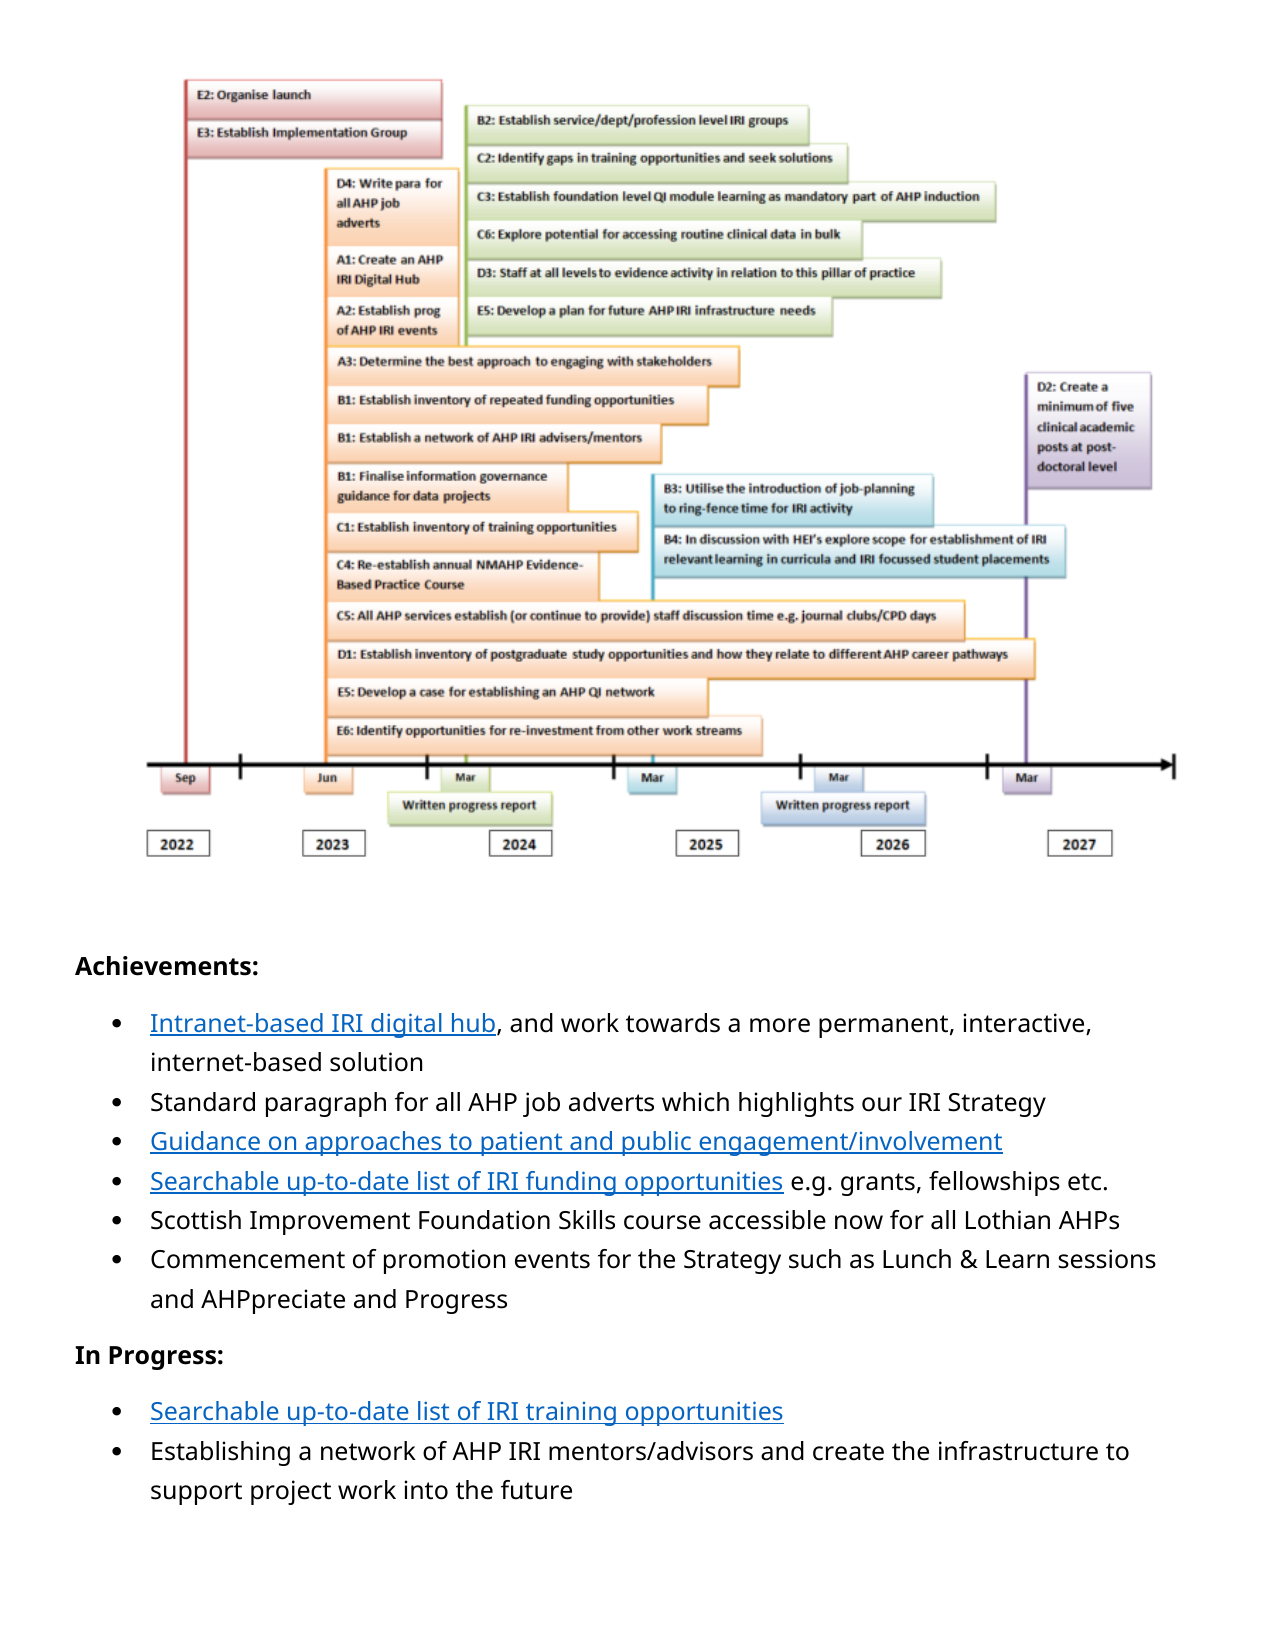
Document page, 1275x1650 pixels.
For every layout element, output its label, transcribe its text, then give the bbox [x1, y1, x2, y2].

list Intranet-based IRI digital hub, and work towards a more permanent, interactive, internet-based solution [112, 1005, 1200, 1079]
list Commencement of promotion events for the Strategy such as Lunch & Learn sessions and AHPpreciate and Progress [112, 1242, 1200, 1316]
list Searchable up-to-date list of IRI funding opportunities e.g. grants, fellowships etc. [112, 1163, 1200, 1197]
text In Progress: [75, 1338, 1200, 1372]
list Establishing a network of AHP IRI mentors/advisors and create the infrastructure to support project work into the future [112, 1433, 1200, 1507]
list Guidance on approaches to patient and public engagement/involvement [112, 1124, 1200, 1158]
list Standard paragraph for all AHP job adverts which highlights our IRI Strategy [112, 1084, 1200, 1118]
list Searchable up-to-date list of IRI training opportunities [112, 1394, 1200, 1428]
text Achievements: [75, 949, 1200, 983]
list Scottish Improvement Foundation Skills course accessible now for all Lothian AHPs [112, 1203, 1200, 1237]
